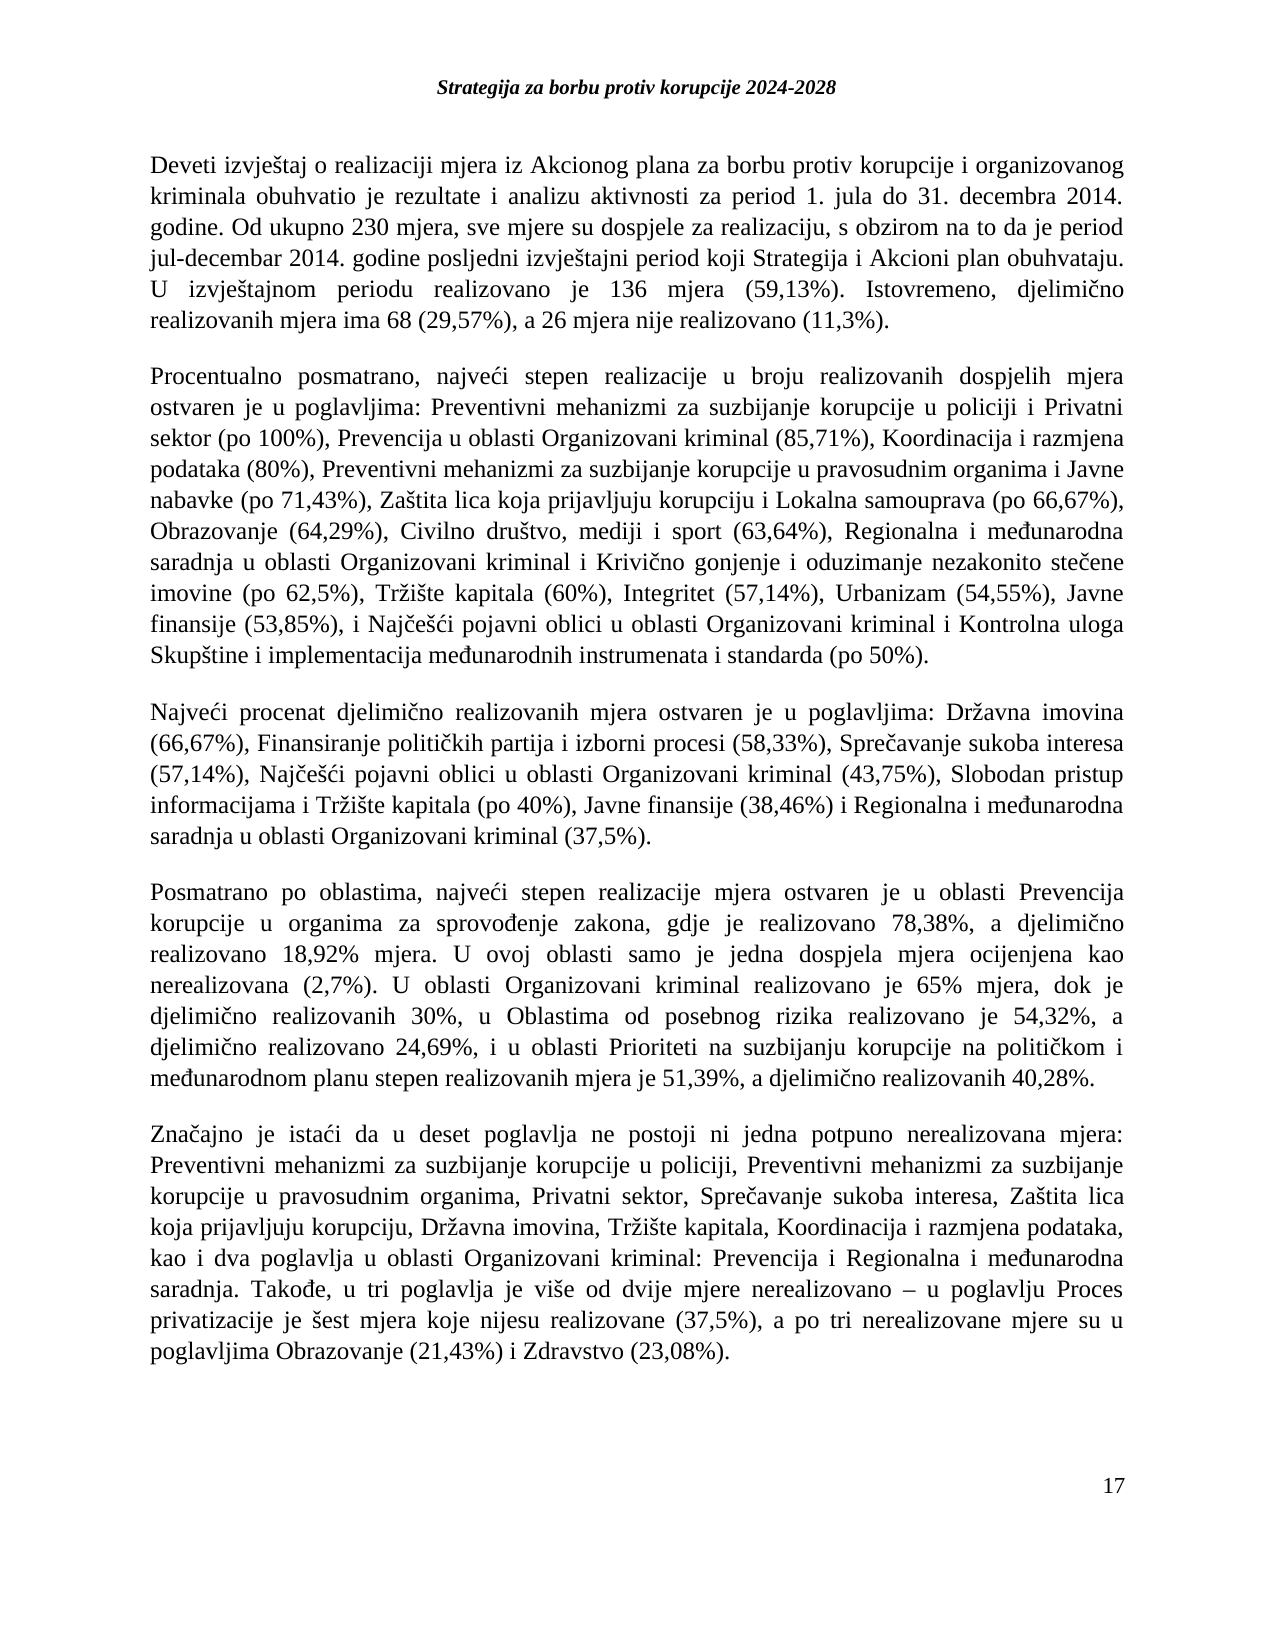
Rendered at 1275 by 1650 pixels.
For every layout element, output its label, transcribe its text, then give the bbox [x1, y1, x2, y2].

text Deveti izvještaj o realizaciji mjera iz Akcionog plana za borbu protiv korupcije i organizovanog kriminala obuhvatio je rezultate i analizu aktivnosti za period 1. jula do 31. decembra 2014. godine. Od ukupno 230 mjera, sve mjere su dospjele za realizaciju, s obzirom na to da je period jul-decembar 2014. godine posljedni izvještajni period koji Strategija i Akcioni plan obuhvataju. U izvještajnom periodu realizovano je 136 mjera (59,13%). Istovremeno, djelimično realizovanih mjera ima 68 (29,57%), a 26 mjera nije realizovano (11,3%). [150, 150, 1125, 334]
text Posmatrano po oblastima, najveći stepen realizacije mjera ostvaren je u oblasti Prevencija korupcije u organima za sprovođenje zakona, gdje je realizovano 78,38%, a djelimično realizovano 18,92% mjera. U ovoj oblasti samo je jedna dospjela mjera ocijenjena kao nerealizovana (2,7%). U oblasti Organizovani kriminal realizovano je 65% mjera, dok je djelimično realizovanih 30%, u Oblastima od posebnog rizika realizovano je 54,32%, a djelimično realizovano 24,69%, i u oblasti Prioriteti na suzbijanju korupcije na političkom i međunarodnom planu stepen realizovanih mjera je 51,39%, a djelimično realizovanih 40,28%. [150, 877, 1125, 1092]
text Najveći procenat djelimično realizovanih mjera ostvaren je u poglavljima: Državna imovina (66,67%), Finansiranje političkih partija i izborni procesi (58,33%), Sprečavanje sukoba interesa (57,14%), Najčešći pojavni oblici u oblasti Organizovani kriminal (43,75%), Slobodan pristup informacijama i Tržište kapitala (po 40%), Javne finansije (38,46%) i Regionalna i međunarodna saradnja u oblasti Organizovani kriminal (37,5%). [150, 697, 1125, 849]
text Procentualno posmatrano, najveći stepen realizacije u broju realizovanih dospjelih mjera ostvaren je u poglavljima: Preventivni mehanizmi za suzbijanje korupcije u policiji i Privatni sektor (po 100%), Prevencija u oblasti Organizovani kriminal (85,71%), Koordinacija i razmjena podataka (80%), Preventivni mehanizmi za suzbijanje korupcije u pravosudnim organima i Javne nabavke (po 71,43%), Zaštita lica koja prijavljuju korupciju i Lokalna samouprava (po 66,67%), Obrazovanje (64,29%), Civilno društvo, mediji i sport (63,64%), Regionalna i međunarodna saradnja u oblasti Organizovani kriminal i Krivično gonjenje i oduzimanje nezakonito stečene imovine (po 62,5%), Tržište kapitala (60%), Integritet (57,14%), Urbanizam (54,55%), Javne finansije (53,85%), i Najčešći pojavni oblici u oblasti Organizovani kriminal i Kontrolna uloga Skupštine i implementacija međunarodnih instrumenata i standarda (po 50%). [150, 361, 1125, 669]
text Značajno je istaći da u deset poglavlja ne postoji ni jedna potpuno nerealizovana mjera: Preventivni mehanizmi za suzbijanje korupcije u policiji, Preventivni mehanizmi za suzbijanje korupcije u pravosudnim organima, Privatni sektor, Sprečavanje sukoba interesa, Zaštita lica koja prijavljuju korupciju, Državna imovina, Tržište kapitala, Koordinacija i razmjena podataka, kao i dva poglavlja u oblasti Organizovani kriminal: Prevencija i Regionalna i međunarodna saradnja. Takođe, u tri poglavlja je više od dvije mjere nerealizovano – u poglavlju Proces privatizacije je šest mjera koje nijesu realizovane (37,5%), a po tri nerealizovane mjere su u poglavljima Obrazovanje (21,43%) i Zdravstvo (23,08%). [150, 1119, 1125, 1365]
